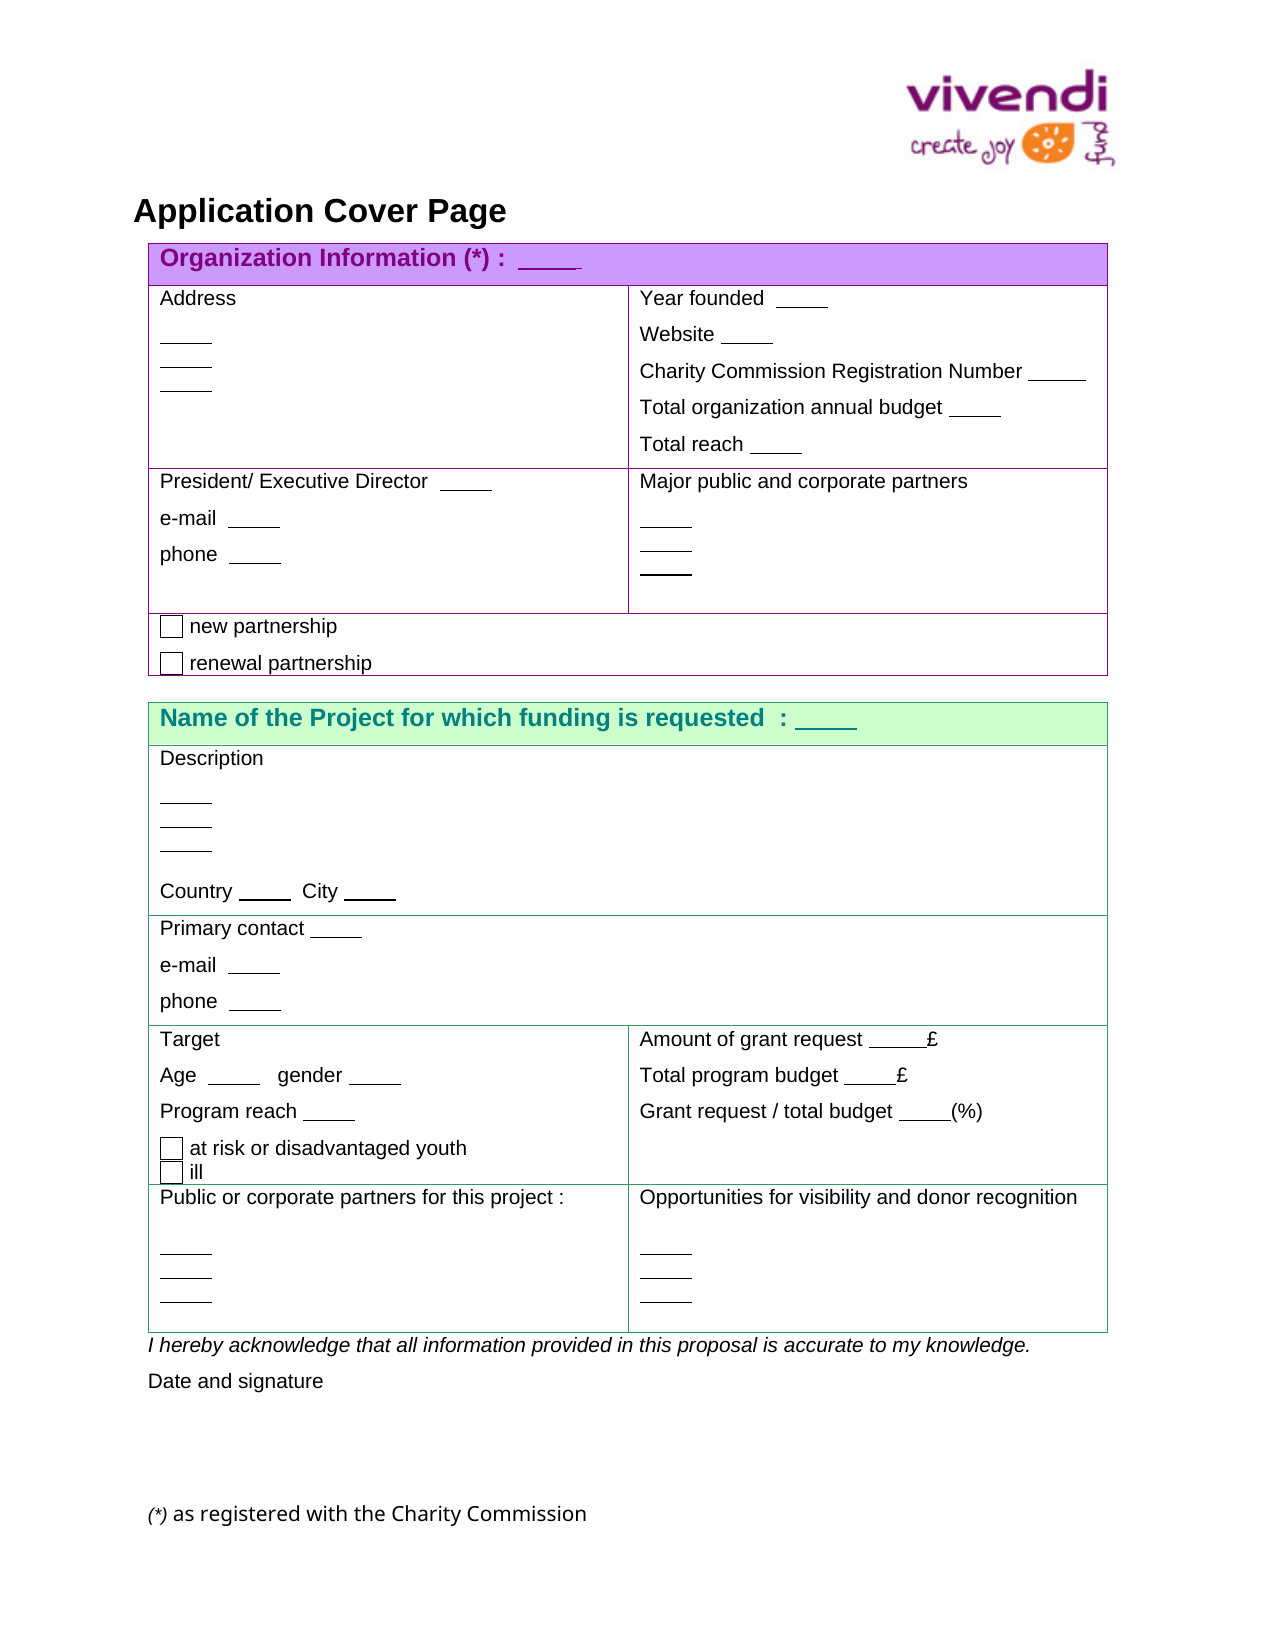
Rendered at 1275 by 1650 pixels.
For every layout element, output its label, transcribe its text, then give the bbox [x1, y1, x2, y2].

table_cell Year founded Website Charity Commission Registration Number Total organization annual budget Total reach [629, 286, 1107, 468]
text I hereby acknowledge that all information provided in this proposal is accurate to my knowledge. [148, 1333, 1127, 1357]
table_cell Major public and corporate partners [629, 469, 1107, 613]
table_cell Description Country City [149, 746, 1107, 915]
table_cell Amount of grant request £ Total program budget £ Grant request / total budget (%) [629, 1026, 1107, 1184]
table_cell Opportunities for visibility and donor recognition [629, 1185, 1107, 1332]
table_cell Primary contact e-mail phone [149, 916, 1107, 1025]
table_cell President/ Executive Director e-mail phone [149, 469, 628, 613]
text (*) as registered with the Charity Commission [148, 1499, 1127, 1527]
picture [893, 60, 1128, 179]
table_cell Public or corporate partners for this project : [149, 1185, 628, 1332]
subtitle Application Cover Page [133, 191, 1127, 230]
list Date and signature [148, 1369, 1127, 1393]
table_cell Address [149, 286, 628, 468]
table_header Organization Information (*) : [149, 244, 1107, 285]
table_cell new partnership renewal partnership [149, 614, 1107, 675]
table_cell Target Age gender Program reach at risk or disadvantaged youth ill [149, 1026, 628, 1184]
table_header Name of the Project for which funding is requested : [149, 703, 1107, 744]
